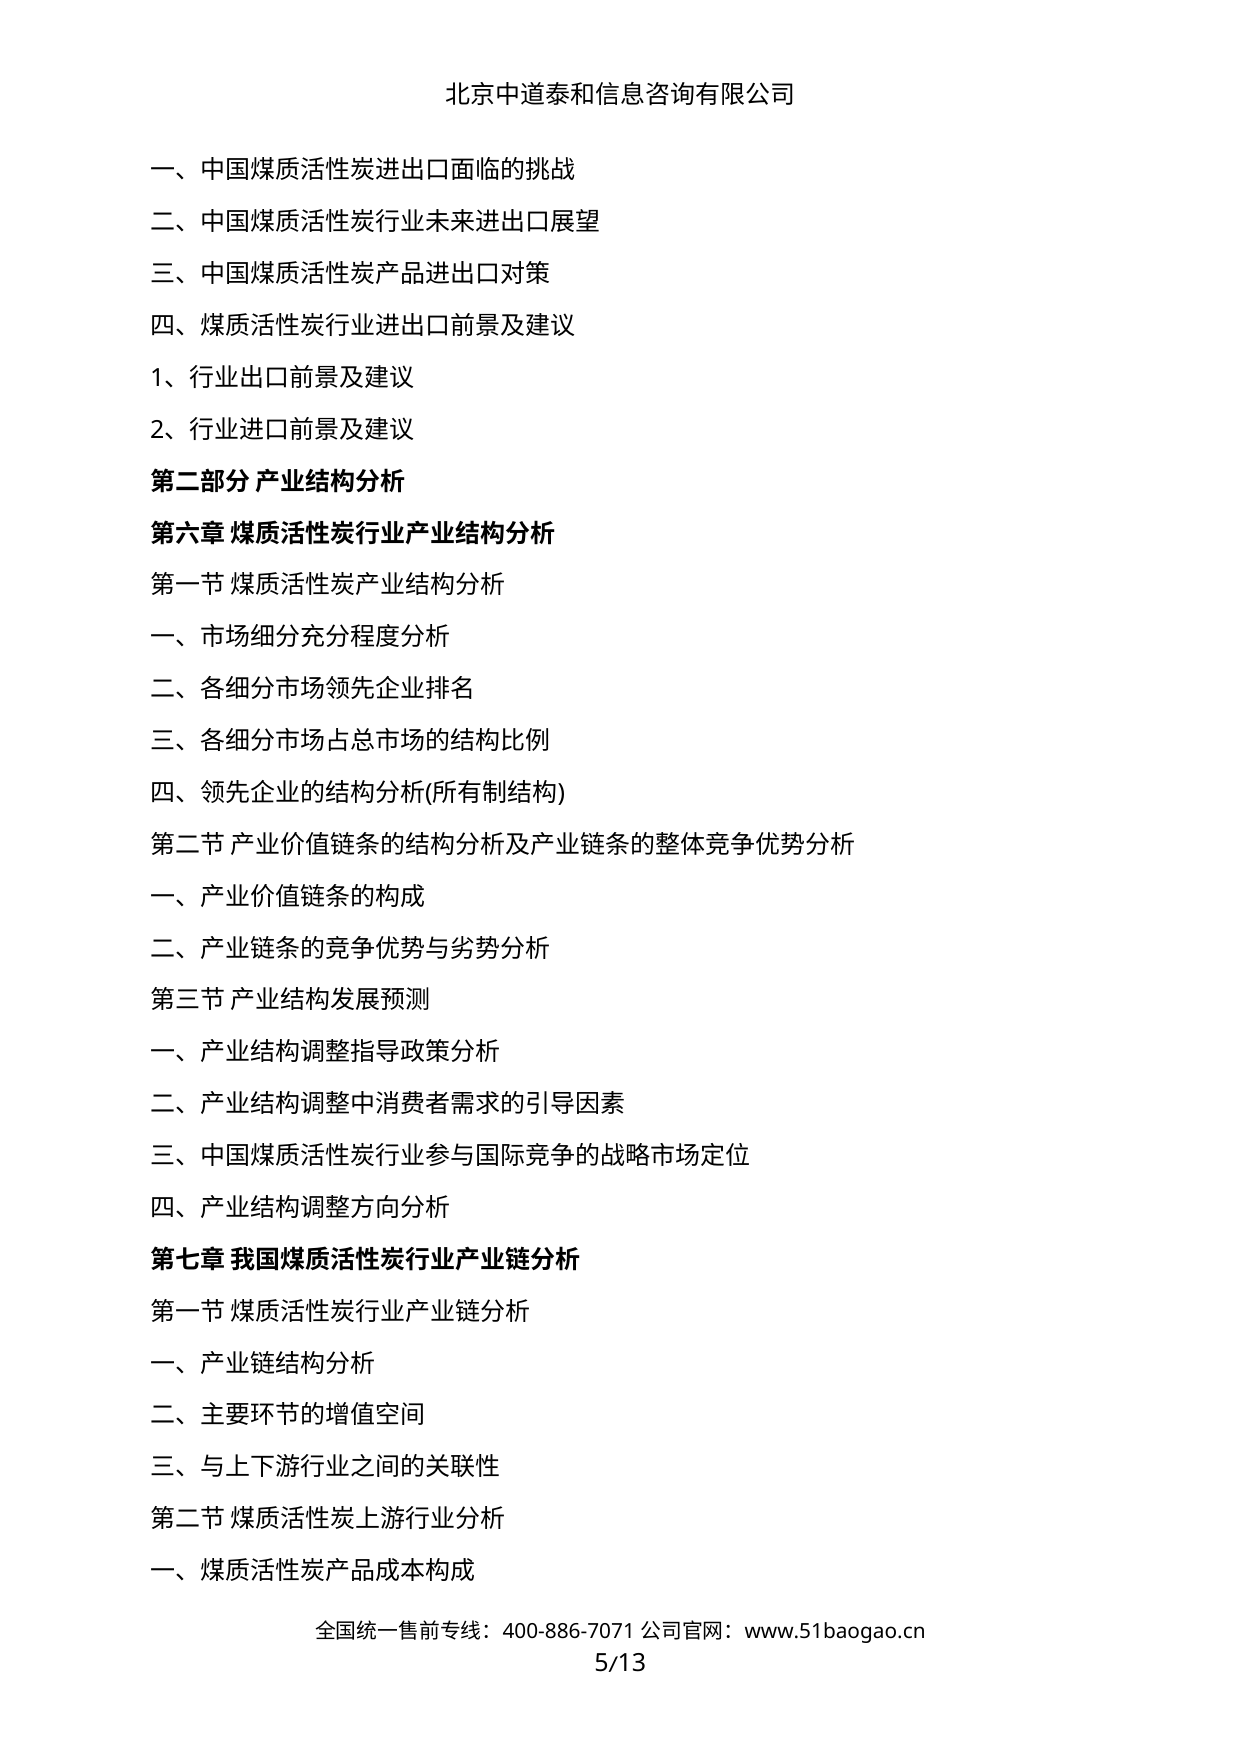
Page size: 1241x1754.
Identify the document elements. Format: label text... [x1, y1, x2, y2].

text 四、产业结构调整方向分析 [150, 1187, 1090, 1224]
text 第六章 煤质活性炭行业产业结构分析 [150, 513, 1090, 549]
text 三、各细分市场占总市场的结构比例 [150, 721, 1090, 757]
text 二、主要环节的增值空间 [150, 1395, 1090, 1431]
text 三、中国煤质活性炭行业参与国际竞争的战略市场定位 [150, 1136, 1090, 1172]
text 第三节 产业结构发展预测 [150, 980, 1090, 1016]
text 四、领先企业的结构分析(所有制结构) [150, 772, 1090, 809]
text 一、中国煤质活性炭进出口面临的挑战 [150, 150, 1090, 186]
text 第一节 煤质活性炭行业产业链分析 [150, 1291, 1090, 1327]
text 三、与上下游行业之间的关联性 [150, 1447, 1090, 1483]
text 第二部分 产业结构分析 [150, 461, 1090, 497]
text 一、产业结构调整指导政策分析 [150, 1032, 1090, 1068]
text 第二节 产业价值链条的结构分析及产业链条的整体竞争优势分析 [150, 824, 1090, 861]
text 第七章 我国煤质活性炭行业产业链分析 [150, 1239, 1090, 1276]
text 第二节 煤质活性炭上游行业分析 [150, 1499, 1090, 1535]
text 第一节 煤质活性炭产业结构分析 [150, 565, 1090, 601]
text 四、煤质活性炭行业进出口前景及建议 [150, 306, 1090, 342]
text 一、市场细分充分程度分析 [150, 617, 1090, 653]
text 2、行业进口前景及建议 [150, 409, 1090, 446]
text 一、煤质活性炭产品成本构成 [150, 1551, 1090, 1587]
text 二、中国煤质活性炭行业未来进出口展望 [150, 202, 1090, 238]
text 三、中国煤质活性炭产品进出口对策 [150, 254, 1090, 290]
text 一、产业价值链条的构成 [150, 876, 1090, 912]
text 二、各细分市场领先企业排名 [150, 669, 1090, 705]
text 1、行业出口前景及建议 [150, 357, 1090, 394]
text 二、产业结构调整中消费者需求的引导因素 [150, 1084, 1090, 1120]
text 一、产业链结构分析 [150, 1343, 1090, 1379]
text 二、产业链条的竞争优势与劣势分析 [150, 928, 1090, 964]
